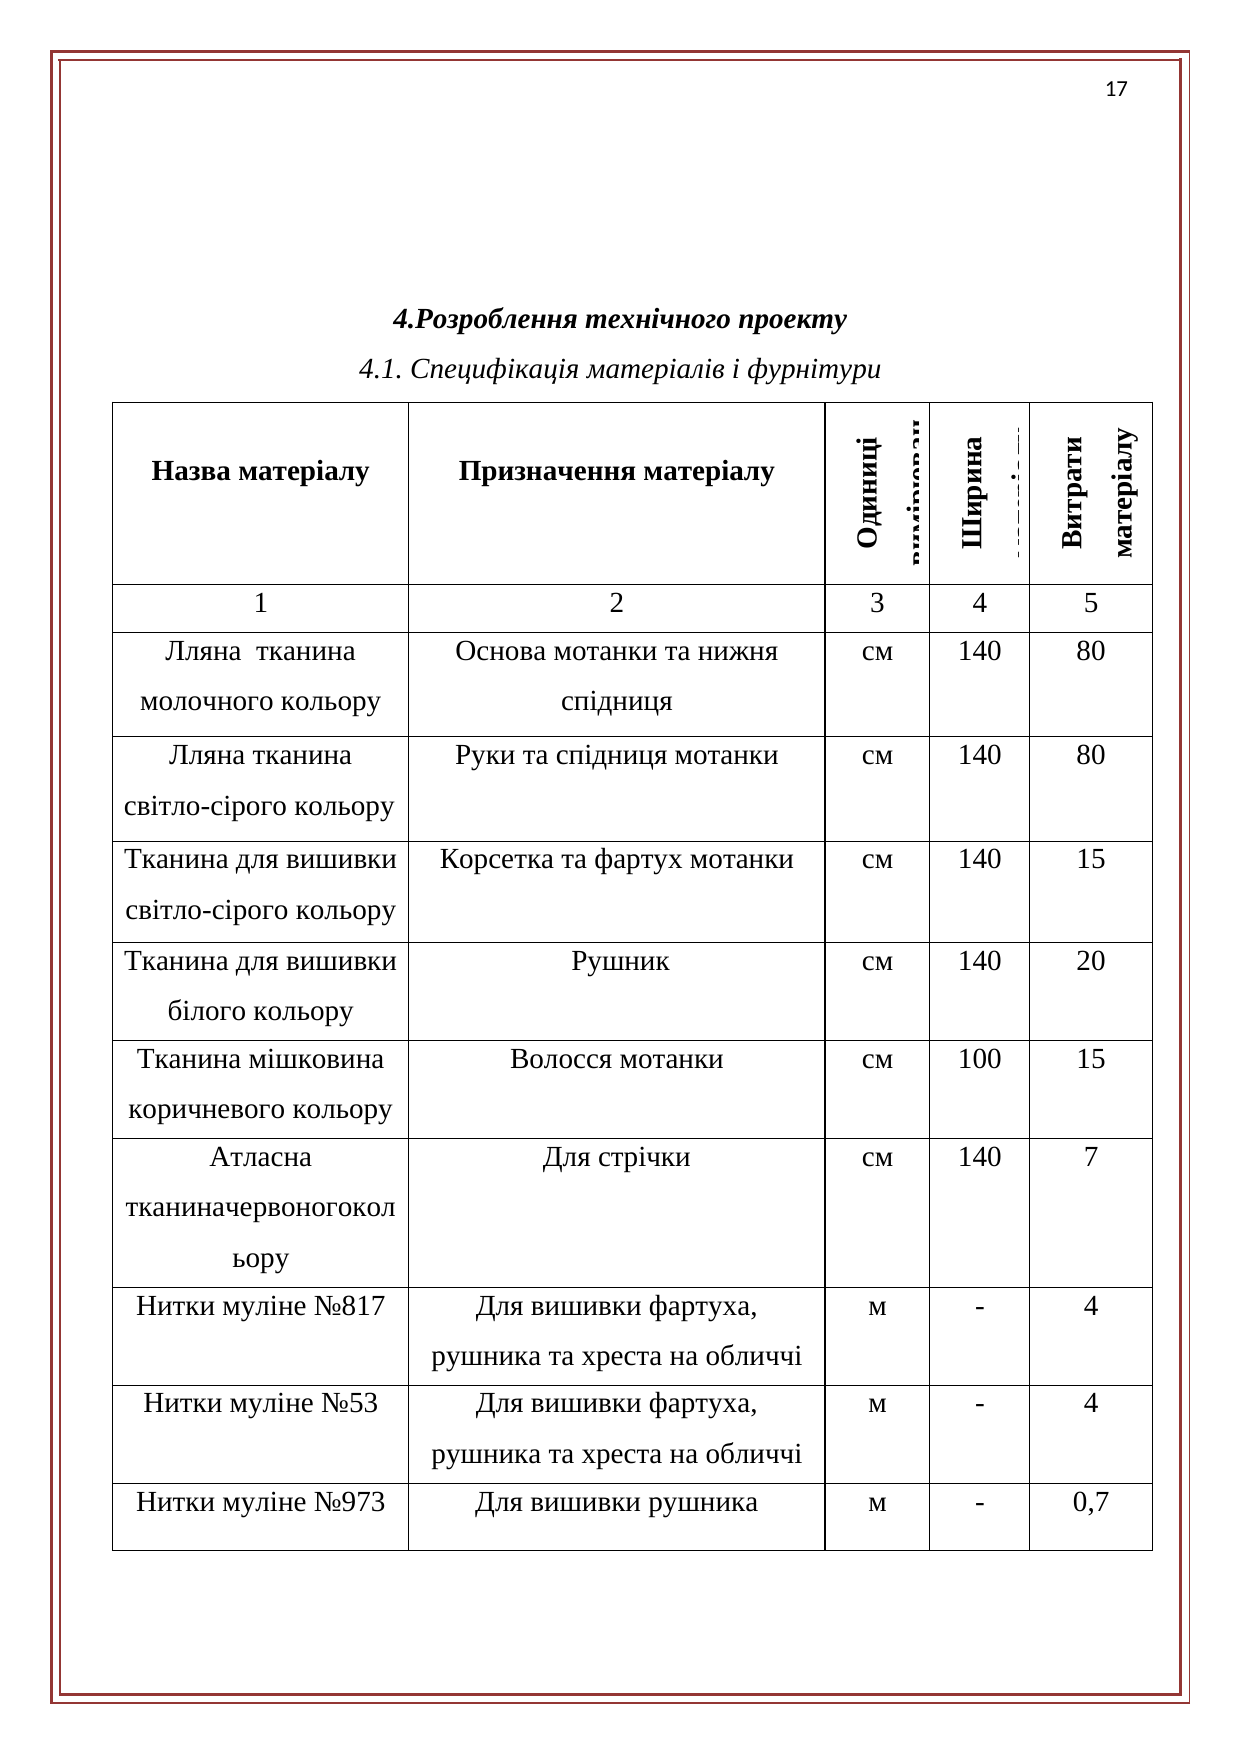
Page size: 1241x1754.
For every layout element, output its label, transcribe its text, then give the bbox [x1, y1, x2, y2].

text 4.Розроблення технічного проекту [112, 301, 1128, 334]
table_cell Корсетка та фартух мотанки [409, 842, 824, 942]
table_cell м [826, 1288, 929, 1384]
table_cell Тканина мішковина коричневого кольору [113, 1041, 408, 1138]
table_cell 3 [826, 585, 929, 632]
table_cell см [826, 737, 929, 841]
table_cell Для стрічки [409, 1139, 824, 1287]
table_cell Лляна тканина молочного кольору [113, 633, 408, 736]
table_cell Руки та спідниця мотанки [409, 737, 824, 841]
table_cell 2 [409, 585, 824, 632]
table_cell 15 [1030, 1041, 1152, 1138]
table_cell Тканина для вишивки світло-сірого кольору [113, 842, 408, 942]
table_cell Волосся мотанки [409, 1041, 824, 1138]
table_cell см [826, 633, 929, 736]
table_cell Лляна тканина світло-сірого кольору [113, 737, 408, 841]
table_cell Нитки муліне №817 [113, 1288, 408, 1384]
table_header Ширина матеріалу [930, 403, 1029, 584]
table_cell 140 [930, 1139, 1029, 1287]
table_cell - [930, 1288, 1029, 1384]
table_cell см [826, 1041, 929, 1138]
table_cell Основа мотанки та нижня спідниця [409, 633, 824, 736]
table_cell м [826, 1386, 929, 1483]
table_cell Для вишивки рушника [409, 1484, 824, 1550]
table_cell 1 [113, 585, 408, 632]
table_cell 140 [930, 842, 1029, 942]
table_cell 20 [1030, 943, 1152, 1040]
table_header Назва матеріалу [113, 403, 408, 584]
table_cell Атласна тканиначервоногокольору [113, 1139, 408, 1287]
table_cell 5 [1030, 585, 1152, 632]
table_cell - [930, 1484, 1029, 1550]
table_cell 4 [1030, 1386, 1152, 1483]
text 4.1. Специфікація матеріалів і фурнітури [112, 351, 1128, 385]
table_cell 0,7 [1030, 1484, 1152, 1550]
table_cell 140 [930, 737, 1029, 841]
table_header Витрати матеріалу [1030, 403, 1152, 584]
table_cell Тканина для вишивки білого кольору [113, 943, 408, 1040]
table_cell 4 [930, 585, 1029, 632]
table_header Призначення матеріалу [409, 403, 824, 584]
table_cell 80 [1030, 737, 1152, 841]
table_cell 7 [1030, 1139, 1152, 1287]
table_cell 100 [930, 1041, 1029, 1138]
table_cell см [826, 943, 929, 1040]
table_cell Для вишивки фартуха, рушника та хреста на обличчі [409, 1386, 824, 1483]
table_cell 140 [930, 633, 1029, 736]
table_cell 80 [1030, 633, 1152, 736]
table_cell Для вишивки фартуха, рушника та хреста на обличчі [409, 1288, 824, 1384]
table_cell 140 [930, 943, 1029, 1040]
table_header Одиниці вимірювання [826, 403, 929, 584]
table_cell м [826, 1484, 929, 1550]
table_cell Нитки муліне №973 [113, 1484, 408, 1550]
table_cell 15 [1030, 842, 1152, 942]
table_cell см [826, 842, 929, 942]
table_cell см [826, 1139, 929, 1287]
table_cell Рушник [409, 943, 824, 1040]
table_cell - [930, 1386, 1029, 1483]
table_cell 4 [1030, 1288, 1152, 1384]
table_cell Нитки муліне №53 [113, 1386, 408, 1483]
